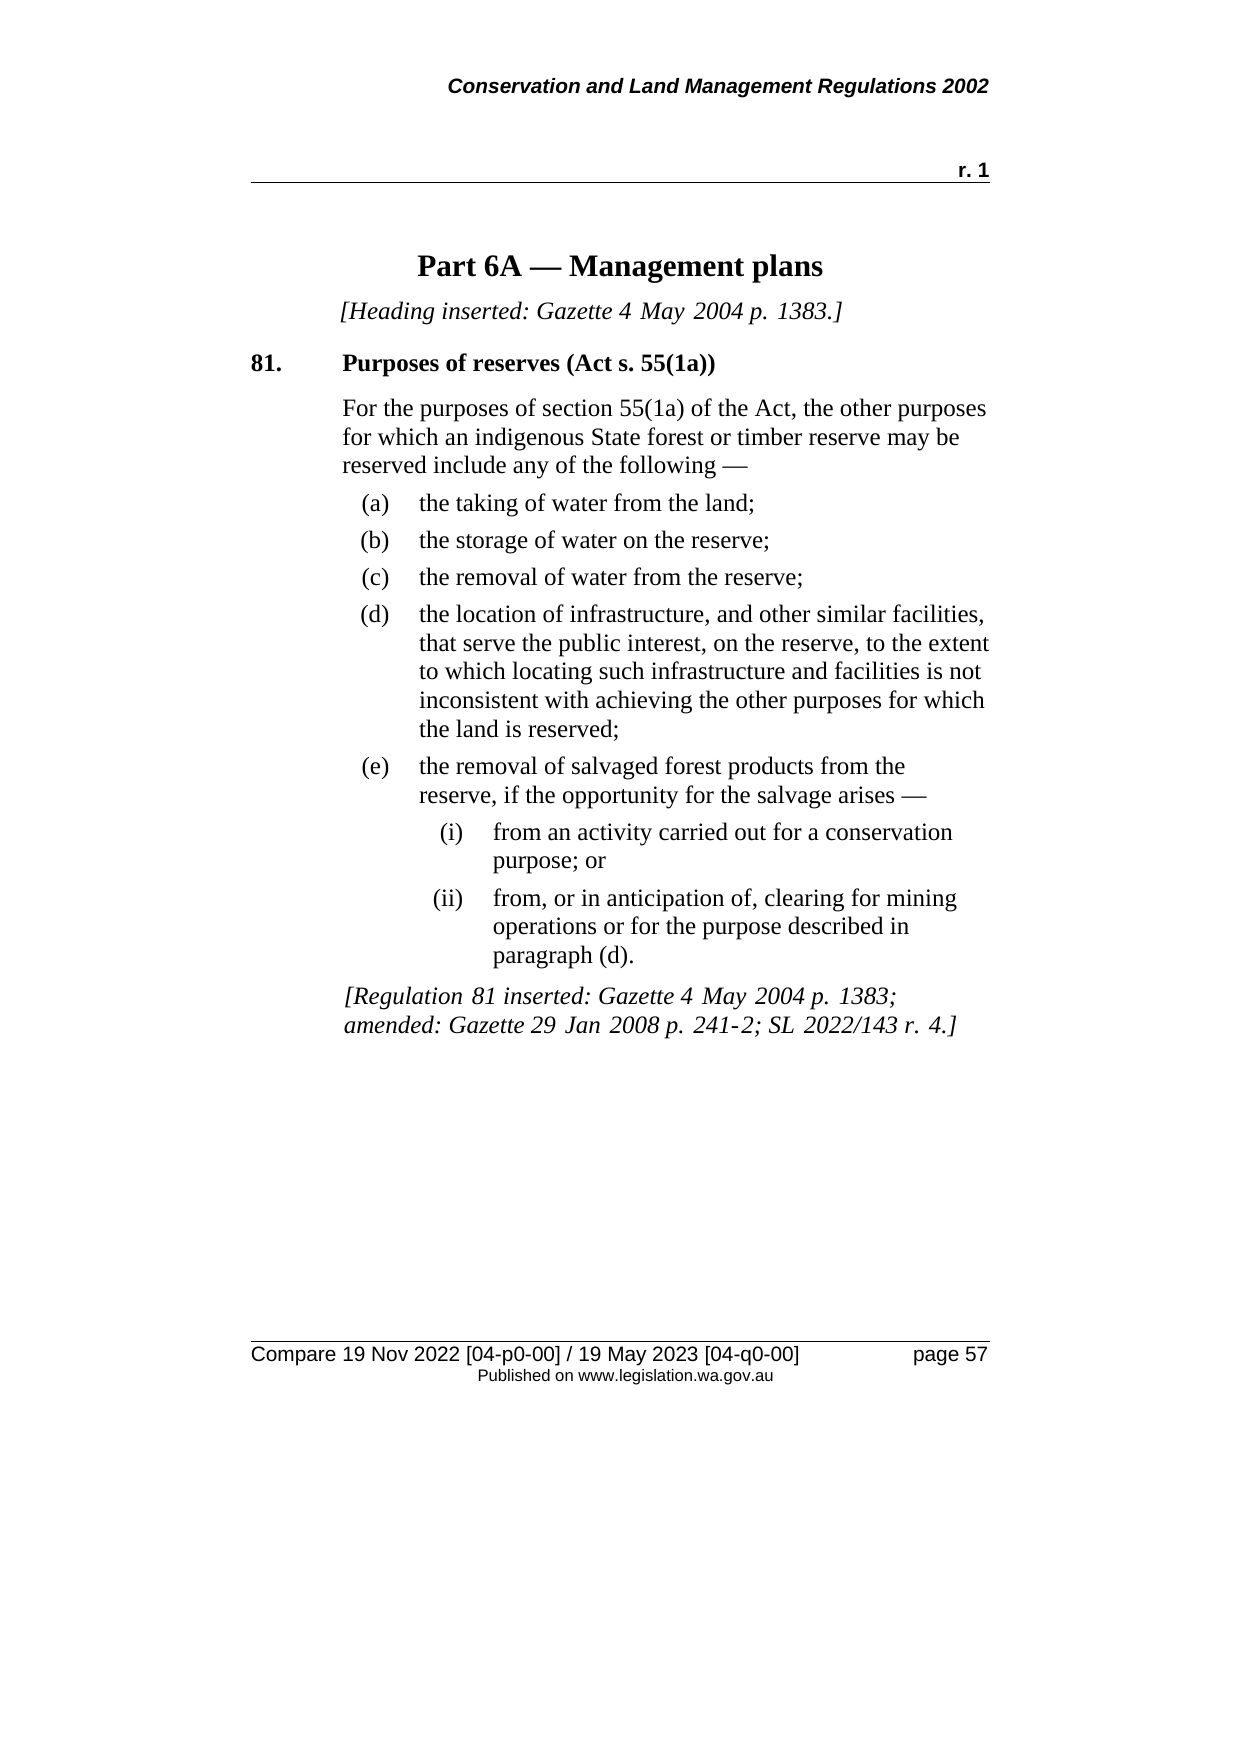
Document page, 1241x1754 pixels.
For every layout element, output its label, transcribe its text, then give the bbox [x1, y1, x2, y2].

text (ii) from, or in anticipation of, clearing for mining operations or for the purpose described in paragraph (d). [251, 883, 990, 969]
text (a) the taking of water from the land; [251, 488, 990, 516]
text (d) the location of infrastructure, and other similar facilities, that serve the public interest, on the reserve, to the extent to which locating such infrastructure and facilities is not inconsistent with achieving the other purposes for which the land is reserved; [251, 599, 990, 743]
subtitle 81. Purposes of reserves (Act s. 55(1a)) [251, 348, 990, 376]
text (i) from an activity carried out for a conservation purpose; or [251, 817, 990, 874]
subtitle [Heading inserted: Gazette 4 May 2004 p. 1383.] [251, 296, 990, 325]
text [Regulation 81 inserted: Gazette 4 May 2004 p. 1383; amended: Gazette 29 Jan 2008 p. 241-2; SL 2022/143 r. 4.] [251, 981, 990, 1039]
subtitle Part 6A — Management plans [251, 247, 990, 283]
text (e) the removal of salvaged forest products from the reserve, if the opportunity for the salvage arises — [251, 751, 990, 808]
text (b) the storage of water on the reserve; [251, 525, 990, 553]
text For the purposes of section 55(1a) of the Act, the other purposes for which an indigenous State forest or timber reserve may be reserved include any of the following — [251, 393, 990, 479]
text (c) the removal of water from the reserve; [251, 562, 990, 591]
